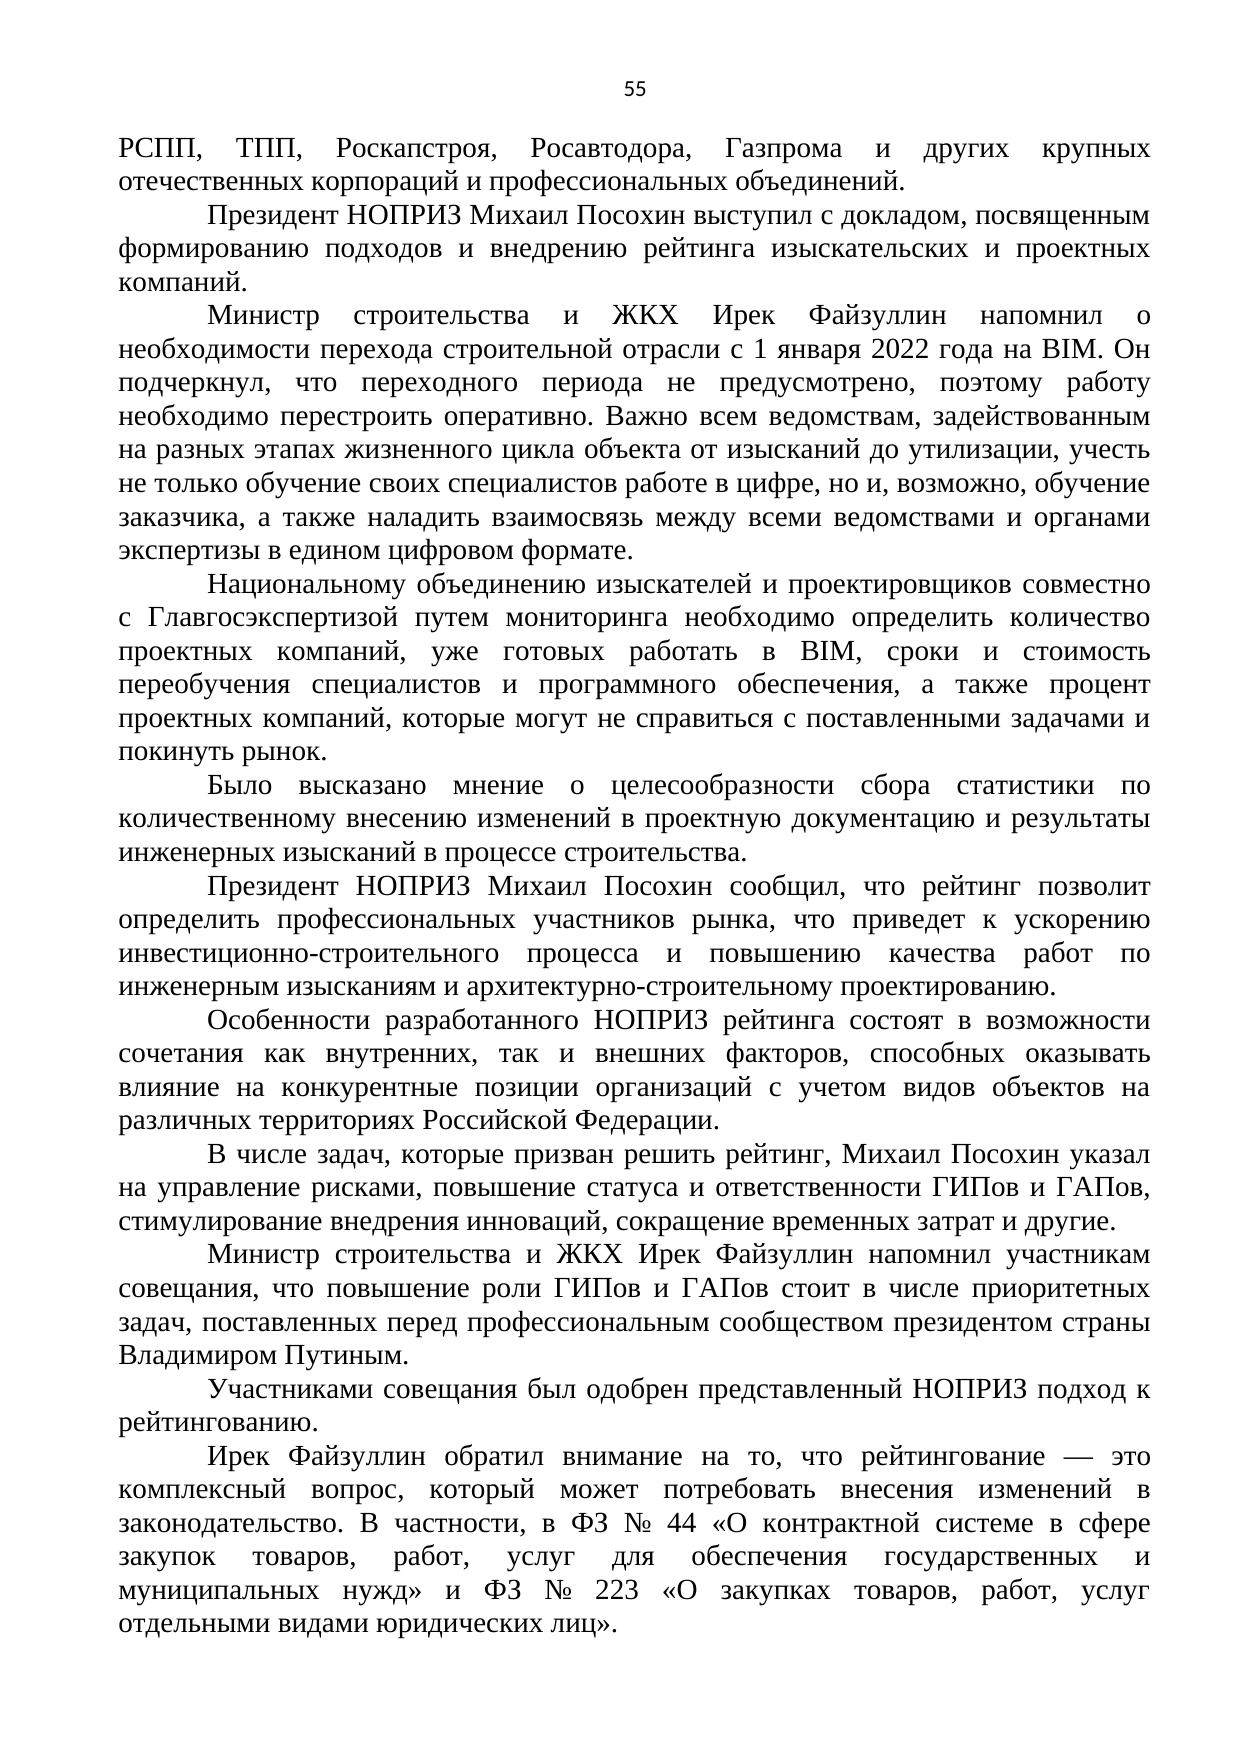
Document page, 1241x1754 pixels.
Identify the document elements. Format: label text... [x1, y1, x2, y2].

text В числе задач, которые призван решить рейтинг, Михаил Посохин указал на управление рисками, повышение статуса и ответственности ГИПов и ГАПов, стимулирование внедрения инноваций, сокращение временных затрат и другие. [118, 1136, 1152, 1237]
text Особенности разработанного НОПРИЗ рейтинга состоят в возможности сочетания как внутренних, так и внешних факторов, способных оказывать влияние на конкурентные позиции организаций с учетом видов объектов на различных территориях Российской Федерации. [118, 1002, 1152, 1136]
text Было высказано мнение о целесообразности сбора статистики по количественному внесению изменений в проектную документацию и результаты инженерных изысканий в процессе строительства. [118, 767, 1152, 868]
text Министр строительства и ЖКХ Ирек Файзуллин напомнил о необходимости перехода строительной отрасли с 1 января 2022 года на BIM. Он подчеркнул, что переходного периода не предусмотрено, поэтому работу необходимо перестроить оперативно. Важно всем ведомствам, задействованным на разных этапах жизненного цикла объекта от изысканий до утилизации, учесть не только обучение своих специалистов работе в цифре, но и, возможно, обучение заказчика, а также наладить взаимосвязь между всеми ведомствами и органами экспертизы в едином цифровом формате. [118, 297, 1152, 566]
text Министр строительства и ЖКХ Ирек Файзуллин напомнил участникам совещания, что повышение роли ГИПов и ГАПов стоит в числе приоритетных задач, поставленных перед профессиональным сообществом президентом страны Владимиром Путиным. [118, 1237, 1152, 1371]
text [118, 130, 1152, 197]
text Участниками совещания был одобрен представленный НОПРИЗ подход к рейтингованию. [118, 1371, 1152, 1438]
text Национальному объединению изыскателей и проектировщиков совместно с Главгосэкспертизой путем мониторинга необходимо определить количество проектных компаний, уже готовых работать в BIM, сроки и стоимость переобучения специалистов и программного обеспечения, а также процент проектных компаний, которые могут не справиться с поставленными задачами и покинуть рынок. [118, 566, 1152, 767]
text Президент НОПРИЗ Михаил Посохин выступил с докладом, посвященным формированию подходов и внедрению рейтинга изыскательских и проектных компаний. [118, 197, 1152, 297]
text Президент НОПРИЗ Михаил Посохин сообщил, что рейтинг позволит определить профессиональных участников рынка, что приведет к ускорению инвестиционно-строительного процесса и повышению качества работ по инженерным изысканиям и архитектурно-строительному проектированию. [118, 868, 1152, 1002]
text Ирек Файзуллин обратил внимание на то, что рейтингование — это комплексный вопрос, который может потребовать внесения изменений в законодательство. В частности, в ФЗ № 44 «О контрактной системе в сфере закупок товаров, работ, услуг для обеспечения государственных и муниципальных нужд» и ФЗ № 223 «О закупках товаров, работ, услуг отдельными видами юридических лиц». [118, 1438, 1152, 1639]
